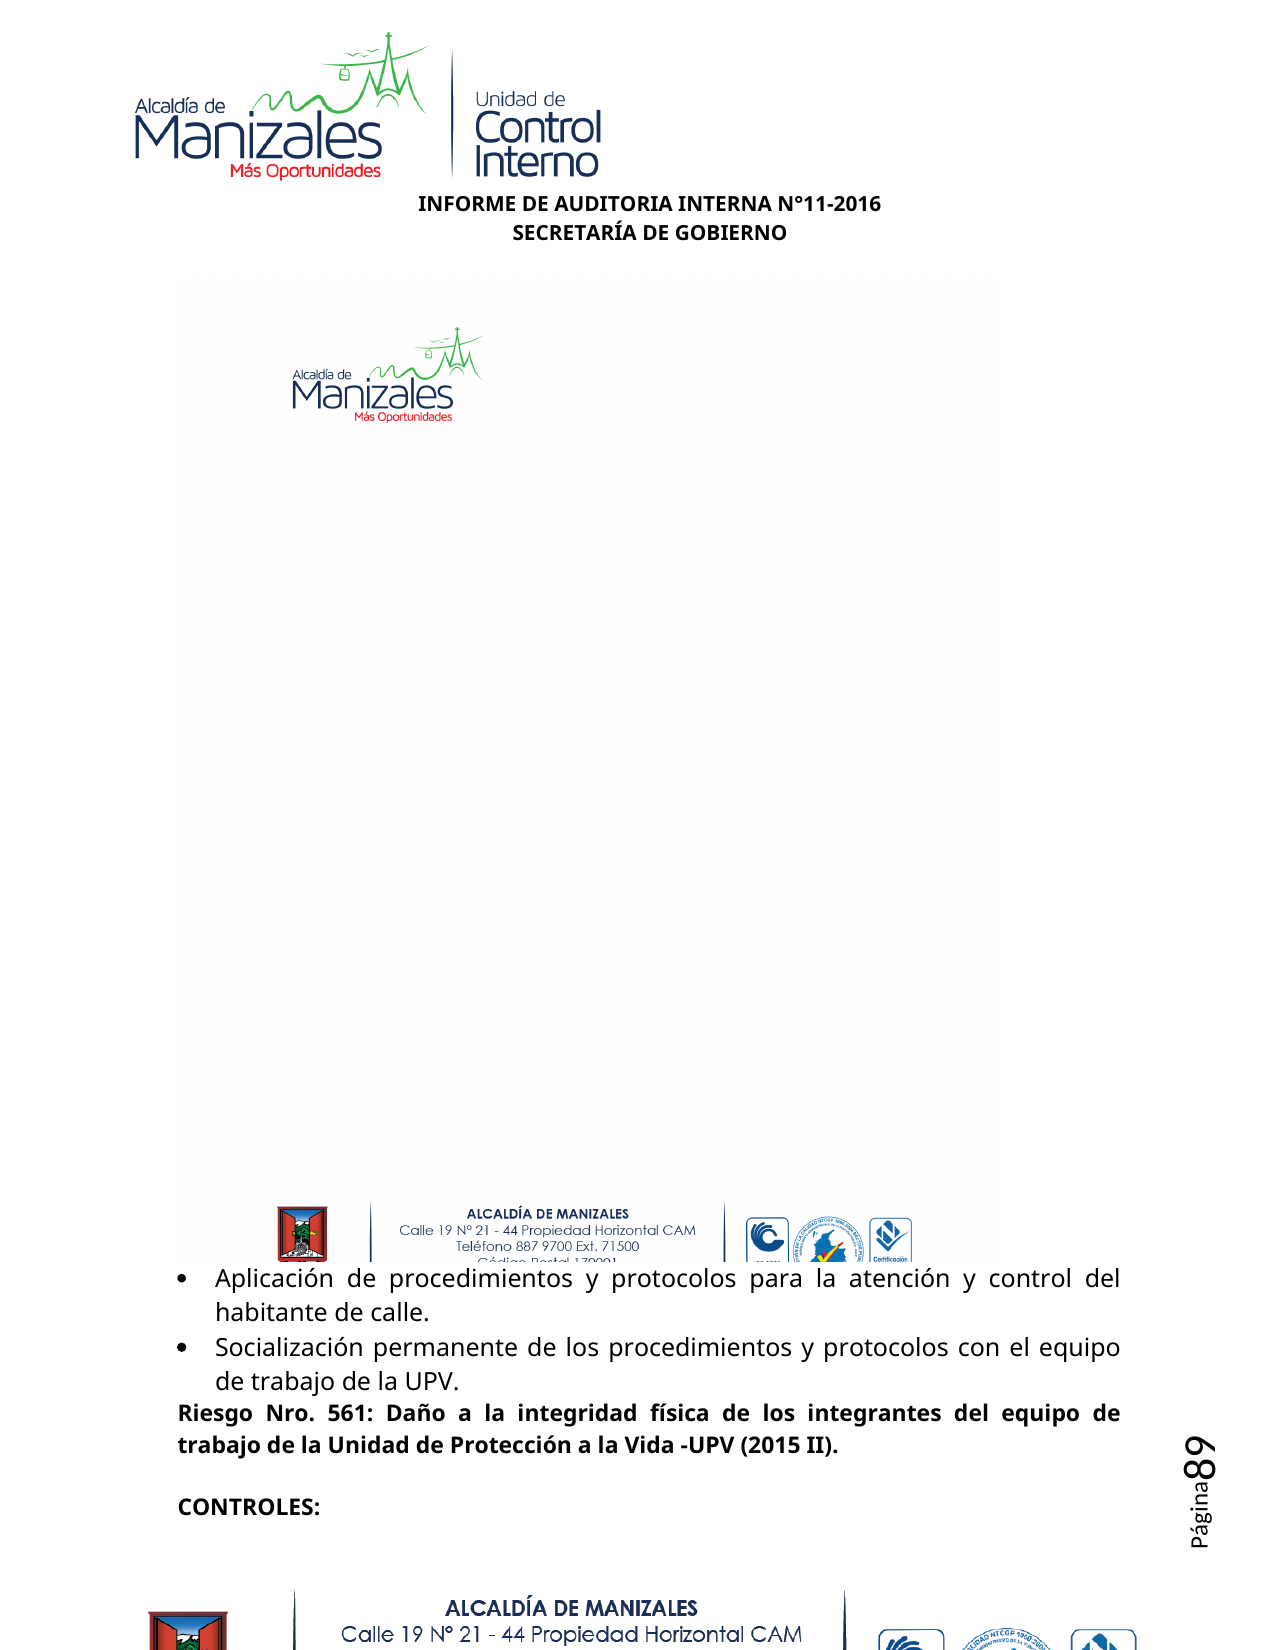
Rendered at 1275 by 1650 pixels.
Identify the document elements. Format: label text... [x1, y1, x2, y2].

picture [0, 1579, 1275, 1650]
text Riesgo Nro. 561: Daño a la integridad física de los integrantes del equipo de trabajo de la Unidad de Protección a la Vida -UPV (2015 II). [177, 1397, 1122, 1460]
list Socialización permanente de los procedimientos y protocolos con el equipo de trabajo de la UPV. [177, 1329, 1122, 1397]
picture [0, 0, 1227, 1293]
list Aplicación de procedimientos y protocolos para la atención y control del habitante de calle. [177, 1261, 1122, 1329]
text CONTROLES: [177, 1491, 1122, 1522]
